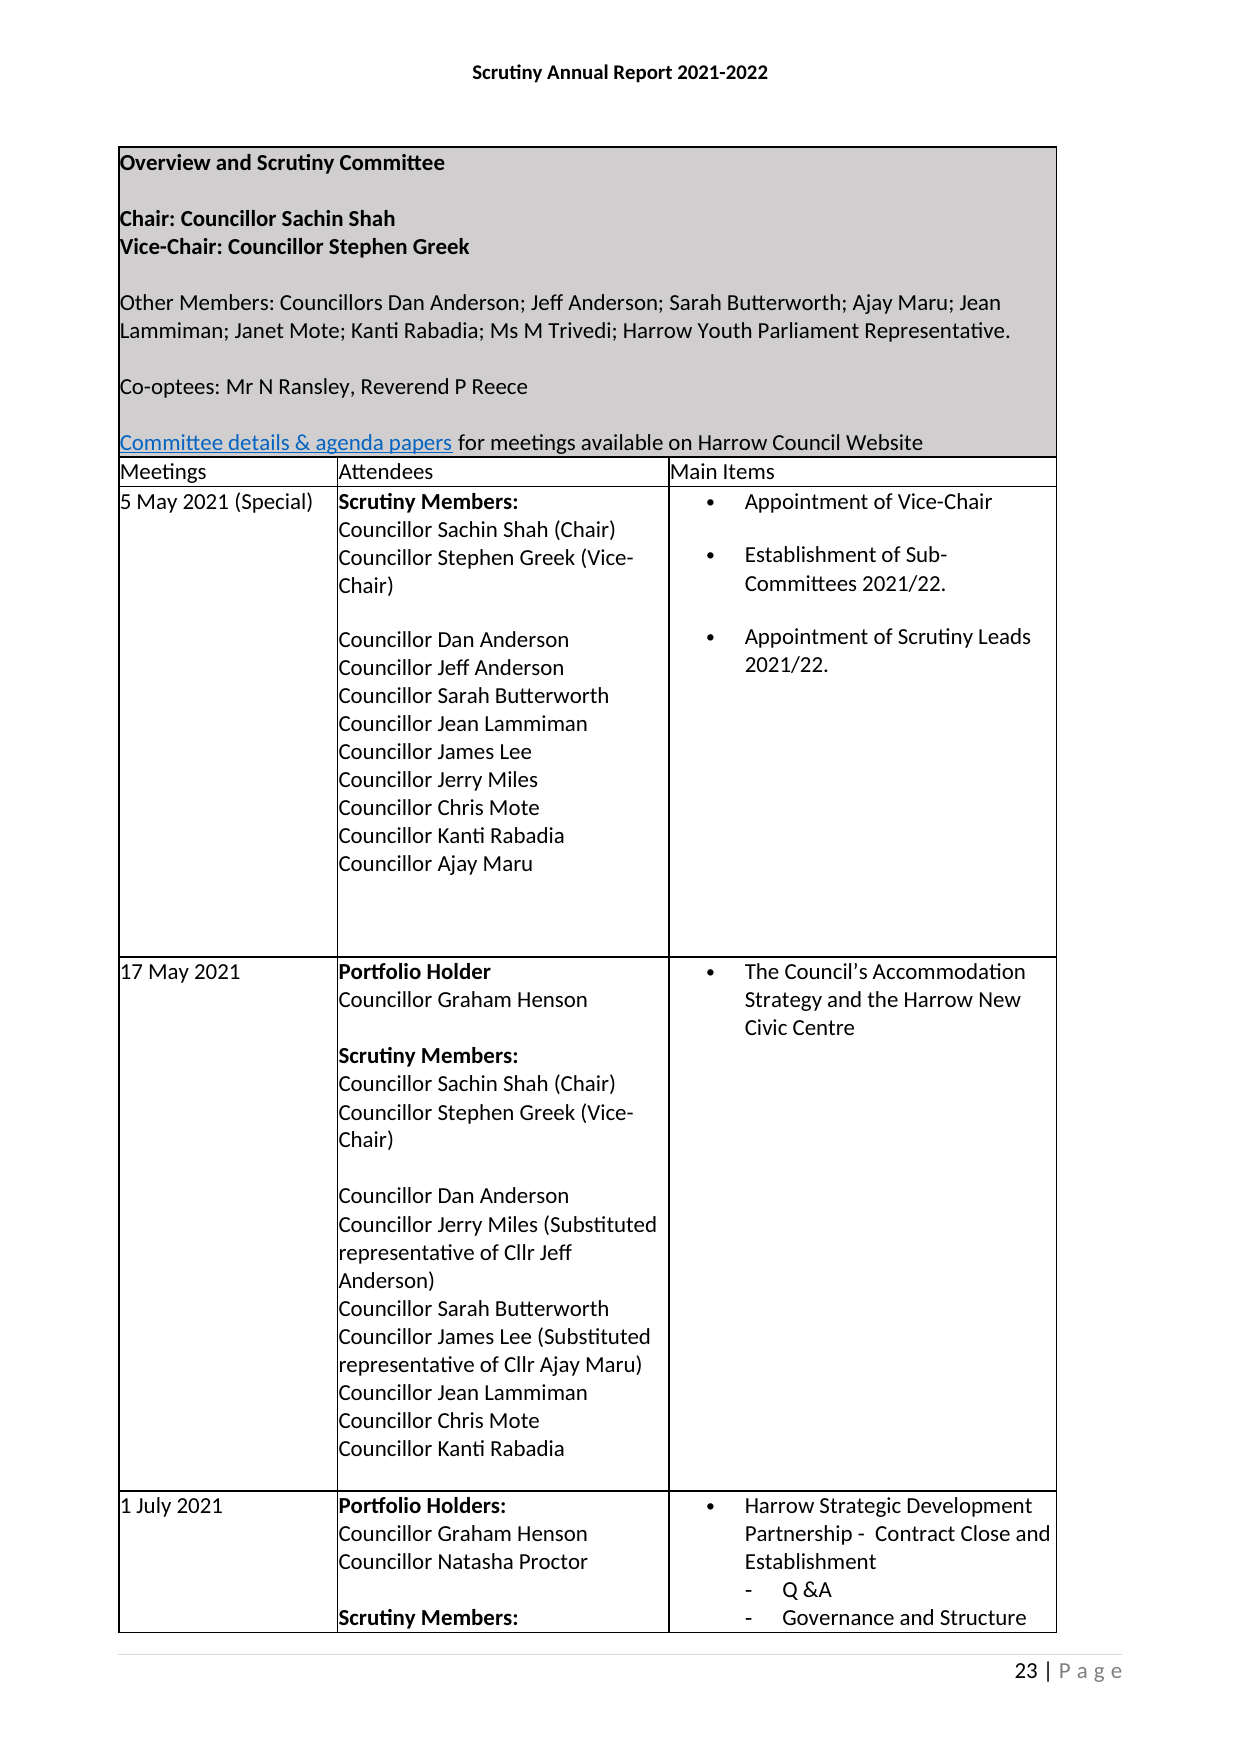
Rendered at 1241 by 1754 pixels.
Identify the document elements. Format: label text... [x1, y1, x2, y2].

table_cell Main Items [670, 458, 1056, 486]
table_cell 1 July 2021 [120, 1492, 337, 1632]
table_cell 5 May 2021 (Special) [120, 487, 337, 956]
table_cell Portfolio Holder Councillor Graham Henson Scrutiny Members: Councillor Sachin Shah (Chair) Councillor Stephen Greek (Vice-Chair) Councillor Dan Anderson Councillor Jerry Miles (Substituted representative of Cllr Jeff Anderson) Councillor Sarah Butterworth Councillor James Lee (Substituted representative of Cllr Ajay Maru) Councillor Jean Lammiman Councillor Chris Mote Councillor Kanti Rabadia [338, 958, 668, 1490]
table_cell 17 May 2021 [120, 958, 337, 1490]
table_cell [670, 1492, 1056, 1632]
table_cell Scrutiny Members: Councillor Sachin Shah (Chair) Councillor Stephen Greek (Vice-Chair) Councillor Dan Anderson Councillor Jeff Anderson Councillor Sarah Butterworth Councillor Jean Lammiman Councillor James Lee Councillor Jerry Miles Councillor Chris Mote Councillor Kanti Rabadia Councillor Ajay Maru [338, 487, 668, 956]
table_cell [338, 1492, 668, 1632]
table_cell The Council’s Accommodation Strategy and the Harrow New Civic Centre [670, 958, 1056, 1490]
table_header Overview and Scrutiny Committee Chair: Councillor Sachin Shah Vice-Chair: Councillor Stephen Greek Other Members: Councillors Dan Anderson; Jeff Anderson; Sarah Butterworth; Ajay Maru; Jean Lammiman; Janet Mote; Kanti Rabadia; Ms M Trivedi; Harrow Youth Parliament Representative. Co-optees: Mr N Ransley, Reverend P Reece Committee details & agenda papers for meetings available on Harrow Council Website [120, 148, 1056, 456]
table_cell Meetings [120, 458, 337, 486]
table_cell Appointment of Vice-Chair Establishment of Sub-Committees 2021/22. Appointment of Scrutiny Leads 2021/22. [670, 487, 1056, 956]
table_cell Attendees [338, 458, 668, 486]
